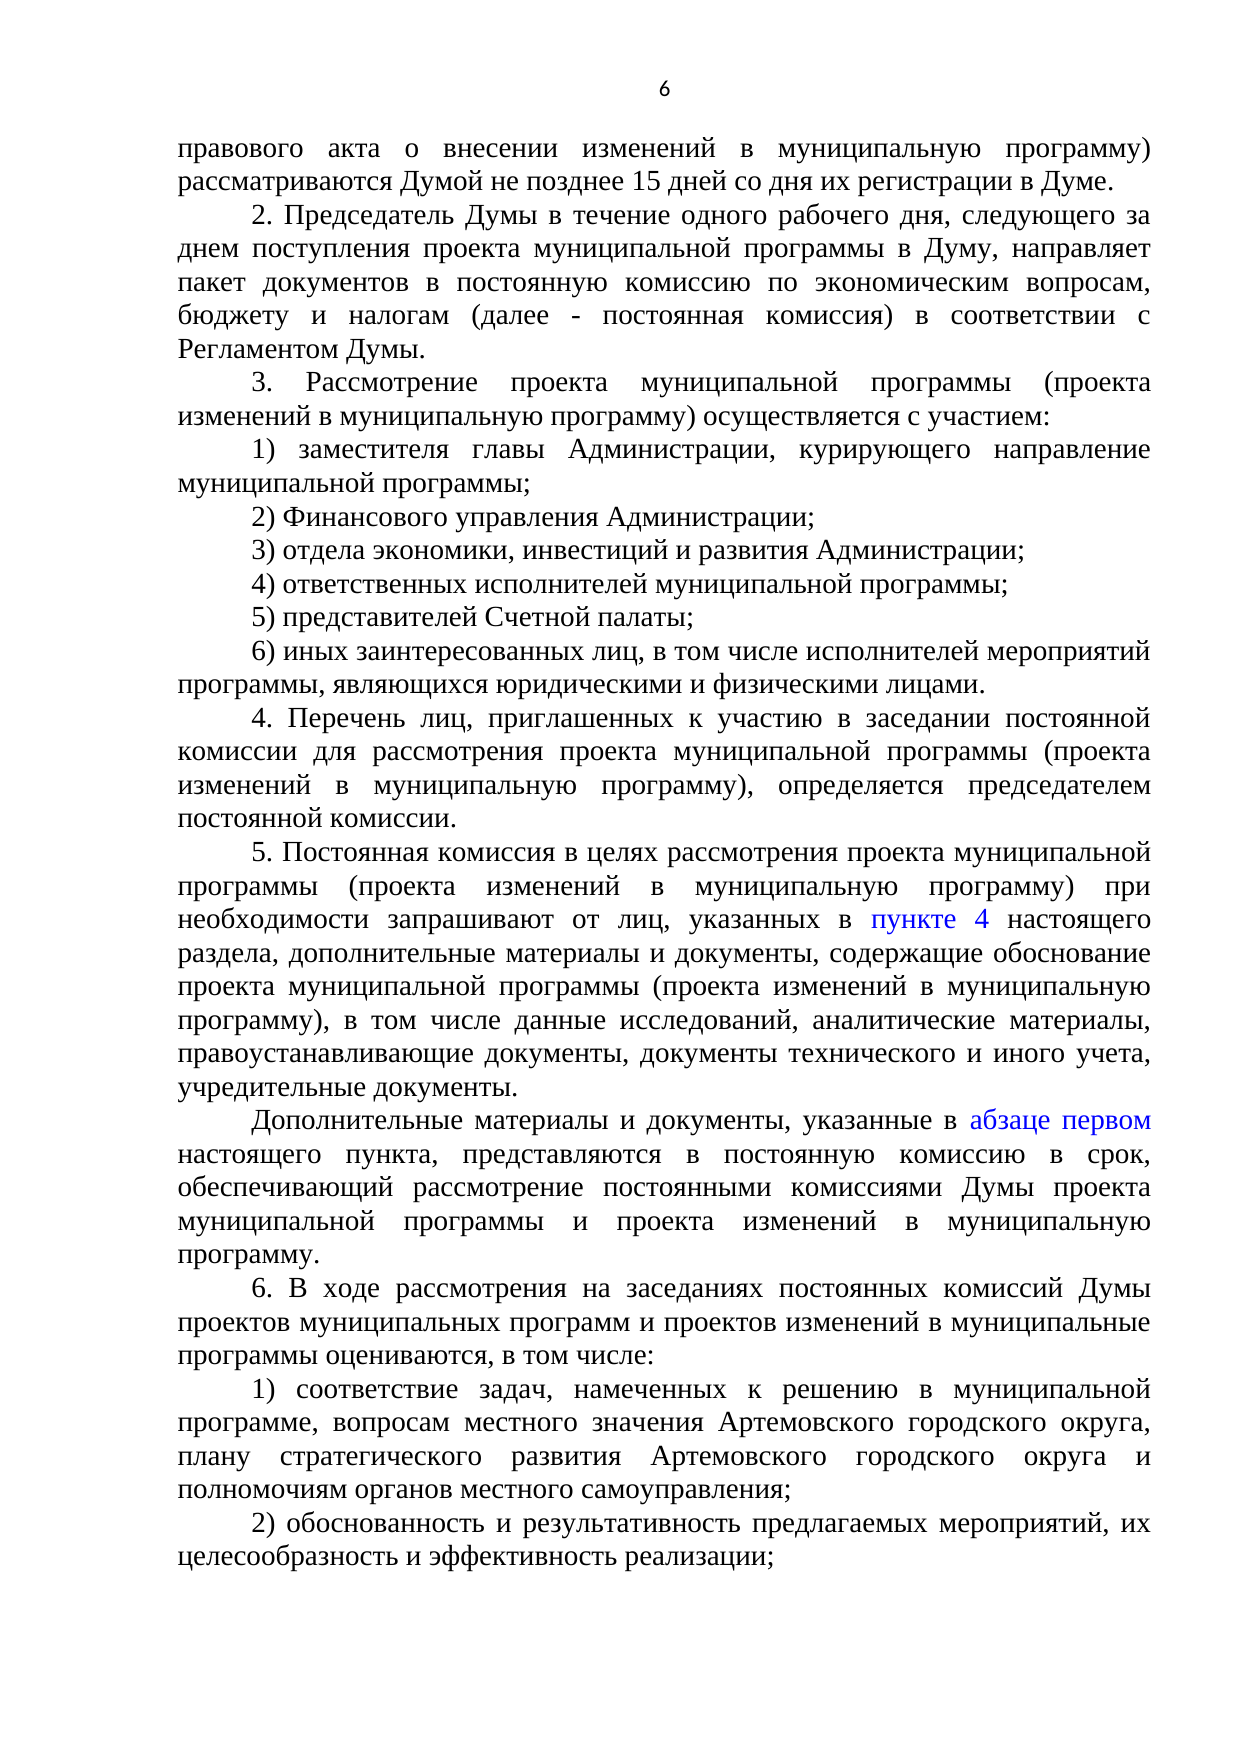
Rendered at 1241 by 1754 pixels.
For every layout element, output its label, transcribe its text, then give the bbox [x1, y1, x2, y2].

text 3. Рассмотрение проекта муниципальной программы (проекта изменений в муниципальную программу) осуществляется с участием: [177, 364, 1152, 432]
text 3) отдела экономики, инвестиций и развития Администрации; [177, 532, 1152, 566]
text 4) ответственных исполнителей муниципальной программы; [177, 566, 1152, 599]
text 2) обоснованность и результативность предлагаемых мероприятий, их целесообразность и эффективность реализации; [177, 1505, 1152, 1572]
text 4. Перечень лиц, приглашенных к участию в заседании постоянной комиссии для рассмотрения проекта муниципальной программы (проекта изменений в муниципальную программу), определяется председателем постоянной комиссии. [177, 700, 1152, 834]
text 6. В ходе рассмотрения на заседаниях постоянных комиссий Думы проектов муниципальных программ и проектов изменений в муниципальные программы оцениваются, в том числе: [177, 1270, 1152, 1371]
text 2. Председатель Думы в течение одного рабочего дня, следующего за днем поступления проекта муниципальной программы в Думу, направляет пакет документов в постоянную комиссию по экономическим вопросам, бюджету и налогам (далее - постоянная комиссия) в соответствии с Регламентом Думы. [177, 197, 1152, 364]
text 1) заместителя главы Администрации, курирующего направление муниципальной программы; [177, 432, 1152, 499]
text 2) Финансового управления Администрации; [177, 499, 1152, 532]
text 5) представителей Счетной палаты; [177, 599, 1152, 633]
text Дополнительные материалы и документы, указанные в абзаце первом настоящего пункта, представляются в постоянную комиссию в срок, обеспечивающий рассмотрение постоянными комиссиями Думы проекта муниципальной программы и проекта изменений в муниципальную программу. [177, 1102, 1152, 1270]
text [177, 130, 1152, 197]
text 5. Постоянная комиссия в целях рассмотрения проекта муниципальной программы (проекта изменений в муниципальную программу) при необходимости запрашивают от лиц, указанных в пункте 4 настоящего раздела, дополнительные материалы и документы, содержащие обоснование проекта муниципальной программы (проекта изменений в муниципальную программу), в том числе данные исследований, аналитические материалы, правоустанавливающие документы, документы технического и иного учета, учредительные документы. [177, 834, 1152, 1102]
text 6) иных заинтересованных лиц, в том числе исполнителей мероприятий программы, являющихся юридическими и физическими лицами. [177, 633, 1152, 700]
text 1) соответствие задач, намеченных к решению в муниципальной программе, вопросам местного значения Артемовского городского округа, плану стратегического развития Артемовского городского округа и полномочиям органов местного самоуправления; [177, 1371, 1152, 1505]
